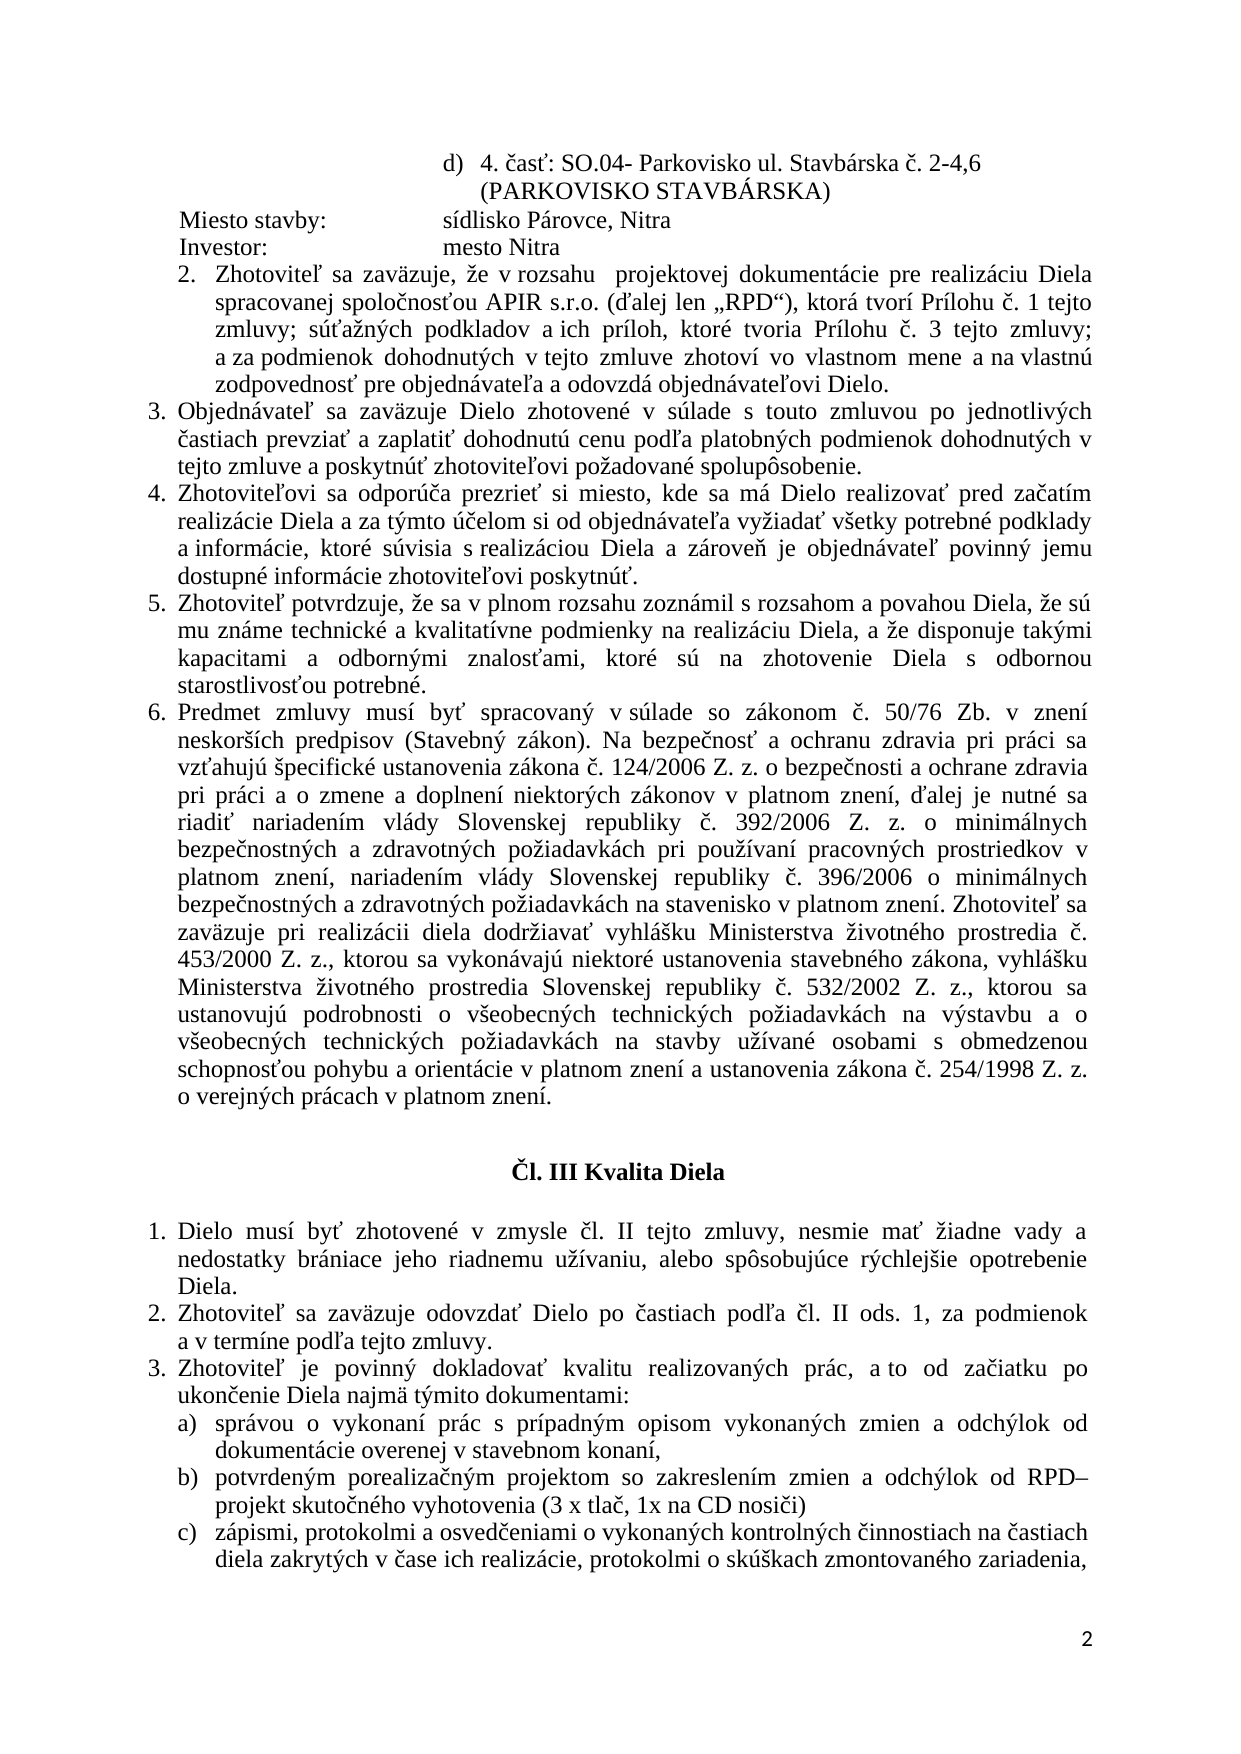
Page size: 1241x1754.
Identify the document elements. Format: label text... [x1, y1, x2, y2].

list Zhotoviteľovi sa odporúča prezrieť si miesto, kde sa má Dielo realizovať pred začatím realizácie Diela a za týmto účelom si od objednávateľa vyžiadať všetky potrebné podklady a informácie, ktoré súvisia s realizáciou Diela a zároveň je objednávateľ povinný jemu dostupné informácie zhotoviteľovi poskytnúť. [148, 480, 1093, 589]
list správou o vykonaní prác s prípadným opisom vykonaných zmien a odchýlok od dokumentácie overenej v stavebnom konaní, [177, 1409, 1088, 1464]
text Čl. III Kvalita Diela [148, 1157, 1088, 1186]
list 4. časť: SO.04- Parkovisko ul. Stavbárska č. 2-4,6 (PARKOVISKO STAVBÁRSKA) [443, 148, 1093, 205]
list Zhotoviteľ sa zaväzuje odovzdať Dielo po častiach podľa čl. II ods. 1, za podmienok a v termíne podľa tejto zmluvy. [148, 1300, 1088, 1354]
list potvrdeným porealizačným projektom so zakreslením zmien a odchýlok od RPD– projekt skutočného vyhotovenia (3 x tlač, 1x na CD nosiči) [177, 1464, 1088, 1519]
list Predmet zmluvy musí byť spracovaný v súlade so zákonom č. 50/76 Zb. v znení neskorších predpisov (Stavebný zákon). Na bezpečnosť a ochranu zdravia pri práci sa vzťahujú špecifické ustanovenia zákona č. 124/2006 Z. z. o bezpečnosti a ochrane zdravia pri práci a o zmene a doplnení niektorých zákonov v platnom znení, ďalej je nutné sa riadiť nariadením vlády Slovenskej republiky č. 392/2006 Z. z. o minimálnych bezpečnostných a zdravotných požiadavkách pri používaní pracovných prostriedkov v platnom znení, nariadením vlády Slovenskej republiky č. 396/2006 o minimálnych bezpečnostných a zdravotných požiadavkách na stavenisko v platnom znení. Zhotoviteľ sa zaväzuje pri realizácii diela dodržiavať vyhlášku Ministerstva životného prostredia č. 453/2000 Z. z., ktorou sa vykonávajú niektoré ustanovenia stavebného zákona, vyhlášku Ministerstva životného prostredia Slovenskej republiky č. 532/2002 Z. z., ktorou sa ustanovujú podrobnosti o všeobecných technických požiadavkách na výstavbu a o všeobecných technických požiadavkách na stavby užívané osobami s obmedzenou schopnosťou pohybu a orientácie v platnom znení a ustanovenia zákona č. 254/1998 Z. z. o verejných prácach v platnom znení. [148, 699, 1088, 1110]
text Investor: mesto Nitra [148, 234, 1088, 261]
text Miesto stavby: sídlisko Párovce, Nitra [148, 205, 1093, 234]
list Objednávateľ sa zaväzuje Dielo zhotovené v súlade s touto zmluvou po jednotlivých častiach prevziať a zaplatiť dohodnutú cenu podľa platobných podmienok dohodnutých v tejto zmluve a poskytnúť zhotoviteľovi požadované spolupôsobenie. [148, 398, 1093, 480]
list Dielo musí byť zhotovené v zmysle čl. II tejto zmluvy, nesmie mať žiadne vady a nedostatky brániace jeho riadnemu užívaniu, alebo spôsobujúce rýchlejšie opotrebenie Diela. [148, 1218, 1088, 1300]
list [177, 1519, 1088, 1573]
list Zhotoviteľ je povinný dokladovať kvalitu realizovaných prác, a to od začiatku po ukončenie Diela najmä týmito dokumentami: [148, 1354, 1088, 1409]
list Zhotoviteľ potvrdzuje, že sa v plnom rozsahu zoznámil s rozsahom a povahou Diela, že sú mu známe technické a kvalitatívne podmienky na realizáciu Diela, a že disponuje takými kapacitami a odbornými znalosťami, ktoré sú na zhotovenie Diela s odbornou starostlivosťou potrebné. [148, 589, 1093, 699]
list Zhotoviteľ sa zaväzuje, že v rozsahu projektovej dokumentácie pre realizáciu Diela spracovanej spoločnosťou APIR s.r.o. (ďalej len „RPD“), ktorá tvorí Prílohu č. 1 tejto zmluvy; súťažných podkladov a ich príloh, ktoré tvoria Prílohu č. 3 tejto zmluvy; a za podmienok dohodnutých v tejto zmluve zhotoví vo vlastnom mene a na vlastnú zodpovednosť pre objednávateľa a odovzdá objednávateľovi Dielo. [177, 261, 1093, 398]
